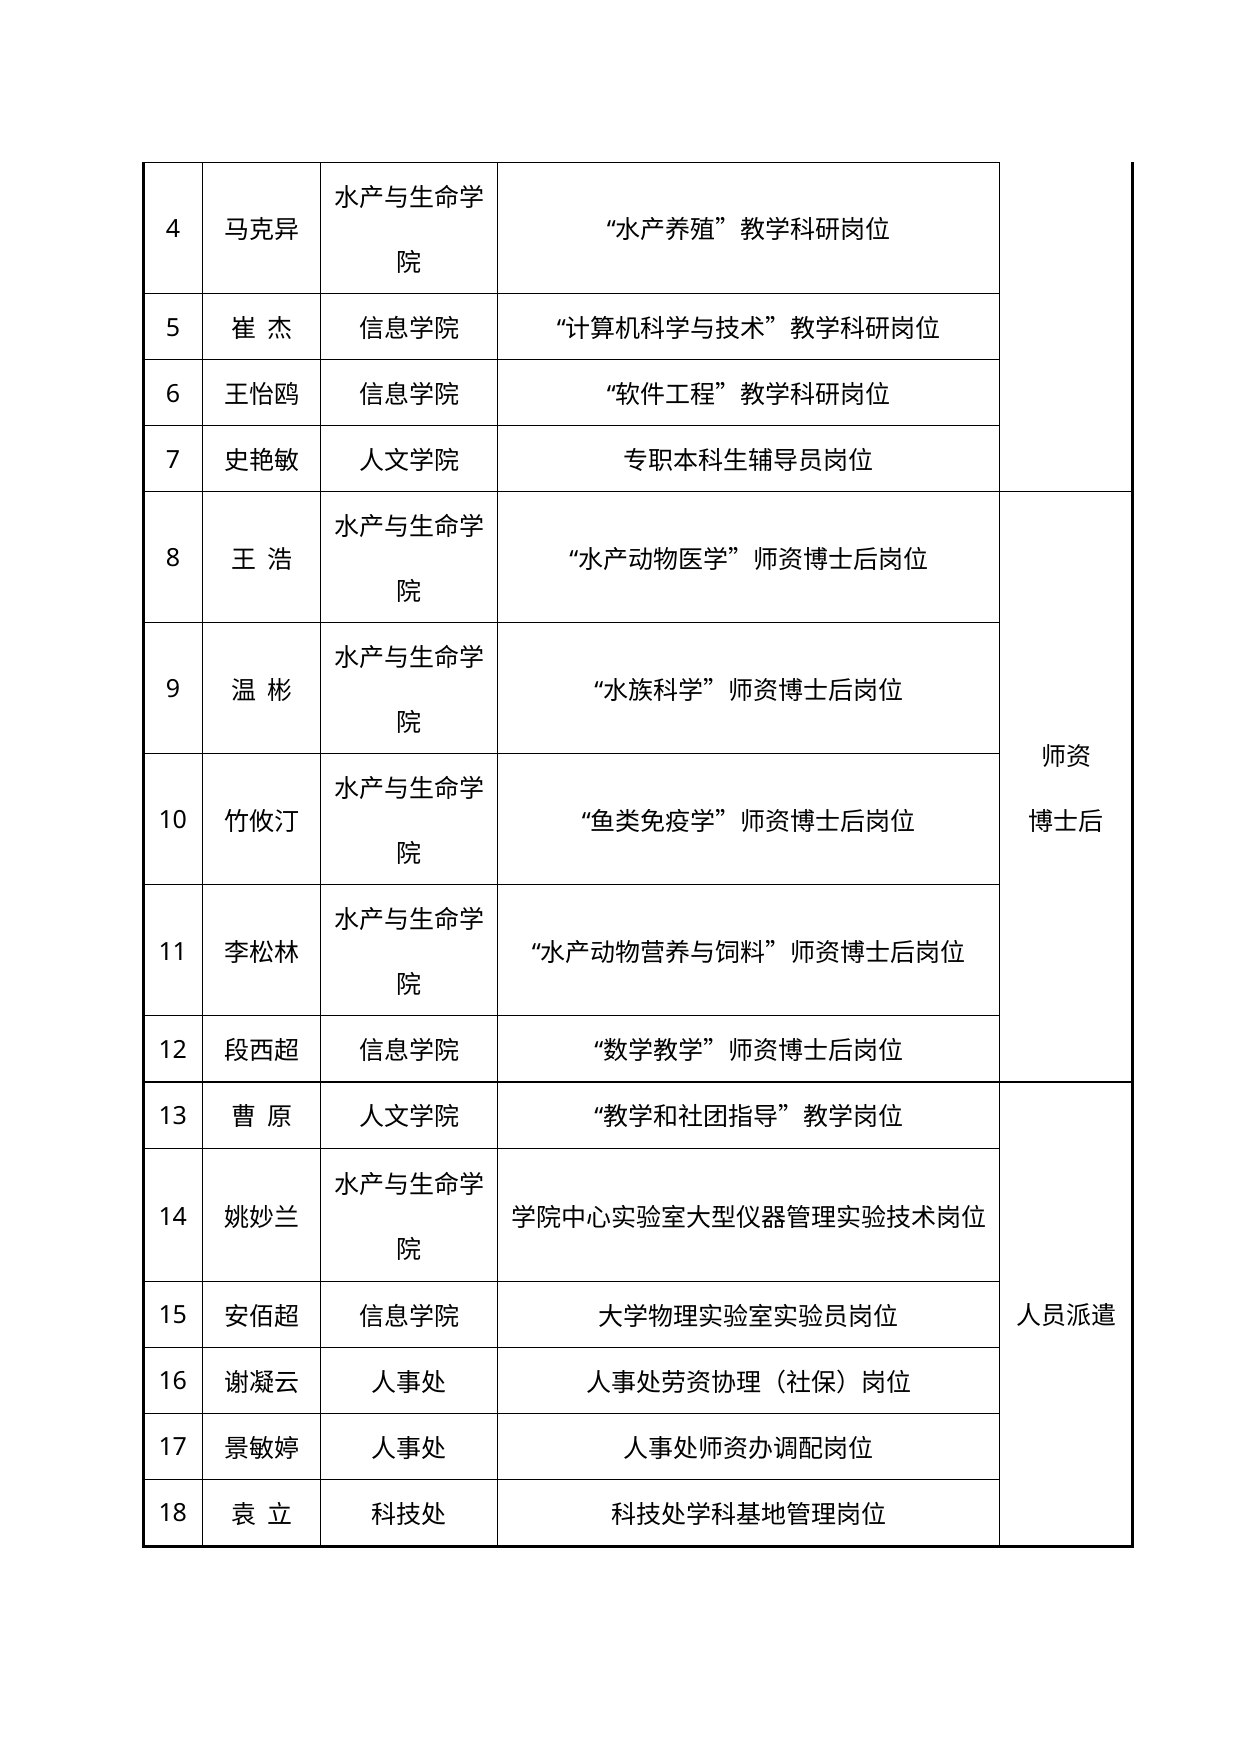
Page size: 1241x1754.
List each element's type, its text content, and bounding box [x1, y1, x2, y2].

table_cell 水产与生命学院 [321, 1149, 497, 1281]
table_cell “计算机科学与技术”教学科研岗位 [498, 294, 999, 359]
table_cell 专职本科生辅导员岗位 [498, 426, 999, 491]
table_cell 水产与生命学院 [321, 885, 497, 1015]
table_cell 16 [145, 1348, 202, 1413]
table_cell 4 [145, 163, 202, 293]
table_cell 段西超 [203, 1016, 320, 1081]
table_cell 科技处学科基地管理岗位 [498, 1480, 999, 1545]
table_cell 崔 杰 [203, 294, 320, 359]
table_cell 曹 原 [203, 1083, 320, 1147]
table_cell 5 [145, 294, 202, 359]
table_cell 12 [145, 1016, 202, 1081]
table_cell 竹攸汀 [203, 754, 320, 884]
table_cell “水产动物医学”师资博士后岗位 [498, 492, 999, 622]
table_cell 人事处 [321, 1414, 497, 1479]
table_cell “教学和社团指导”教学岗位 [498, 1083, 999, 1147]
table_cell 15 [145, 1282, 202, 1347]
table_cell 14 [145, 1149, 202, 1281]
table_cell 科技处 [321, 1480, 497, 1545]
table_cell 李松林 [203, 885, 320, 1015]
table_cell “数学教学”师资博士后岗位 [498, 1016, 999, 1081]
table_cell “水族科学”师资博士后岗位 [498, 623, 999, 753]
table_cell 10 [145, 754, 202, 884]
table_cell 姚妙兰 [203, 1149, 320, 1281]
table_cell 学院中心实验室大型仪器管理实验技术岗位 [498, 1149, 999, 1281]
table_cell 信息学院 [321, 1016, 497, 1081]
table_cell 水产与生命学院 [321, 623, 497, 753]
table_cell 安佰超 [203, 1282, 320, 1347]
table_cell 6 [145, 360, 202, 425]
table_cell 11 [145, 885, 202, 1015]
table_cell 史艳敏 [203, 426, 320, 491]
table_cell “鱼类免疫学”师资博士后岗位 [498, 754, 999, 884]
table_cell 马克异 [203, 163, 320, 293]
table_cell 人文学院 [321, 1083, 497, 1147]
table_cell 水产与生命学院 [321, 754, 497, 884]
table_cell 温 彬 [203, 623, 320, 753]
table_cell 人文学院 [321, 426, 497, 491]
table_cell 7 [145, 426, 202, 491]
table_cell 谢凝云 [203, 1348, 320, 1413]
table_cell 师资 博士后 [1000, 492, 1131, 1081]
table_cell 景敏婷 [203, 1414, 320, 1479]
table_cell 大学物理实验室实验员岗位 [498, 1282, 999, 1347]
table_cell 信息学院 [321, 1282, 497, 1347]
table_cell 水产与生命学院 [321, 163, 497, 293]
table_cell 袁 立 [203, 1480, 320, 1545]
table_cell “软件工程”教学科研岗位 [498, 360, 999, 425]
table_cell 水产与生命学院 [321, 492, 497, 622]
table_cell 王 浩 [203, 492, 320, 622]
table_cell 13 [145, 1083, 202, 1147]
table_cell 人员派遣 [1000, 1083, 1131, 1545]
table_cell “水产养殖”教学科研岗位 [498, 163, 999, 293]
table_cell 人事处师资办调配岗位 [498, 1414, 999, 1479]
table_cell 18 [145, 1480, 202, 1545]
table_cell 9 [145, 623, 202, 753]
table_cell 王怡鸥 [203, 360, 320, 425]
table_cell 信息学院 [321, 360, 497, 425]
table_cell 人事处劳资协理（社保）岗位 [498, 1348, 999, 1413]
table_cell 人事处 [321, 1348, 497, 1413]
table_cell “水产动物营养与饲料”师资博士后岗位 [498, 885, 999, 1015]
table_cell 8 [145, 492, 202, 622]
table_cell 信息学院 [321, 294, 497, 359]
table_cell 17 [145, 1414, 202, 1479]
